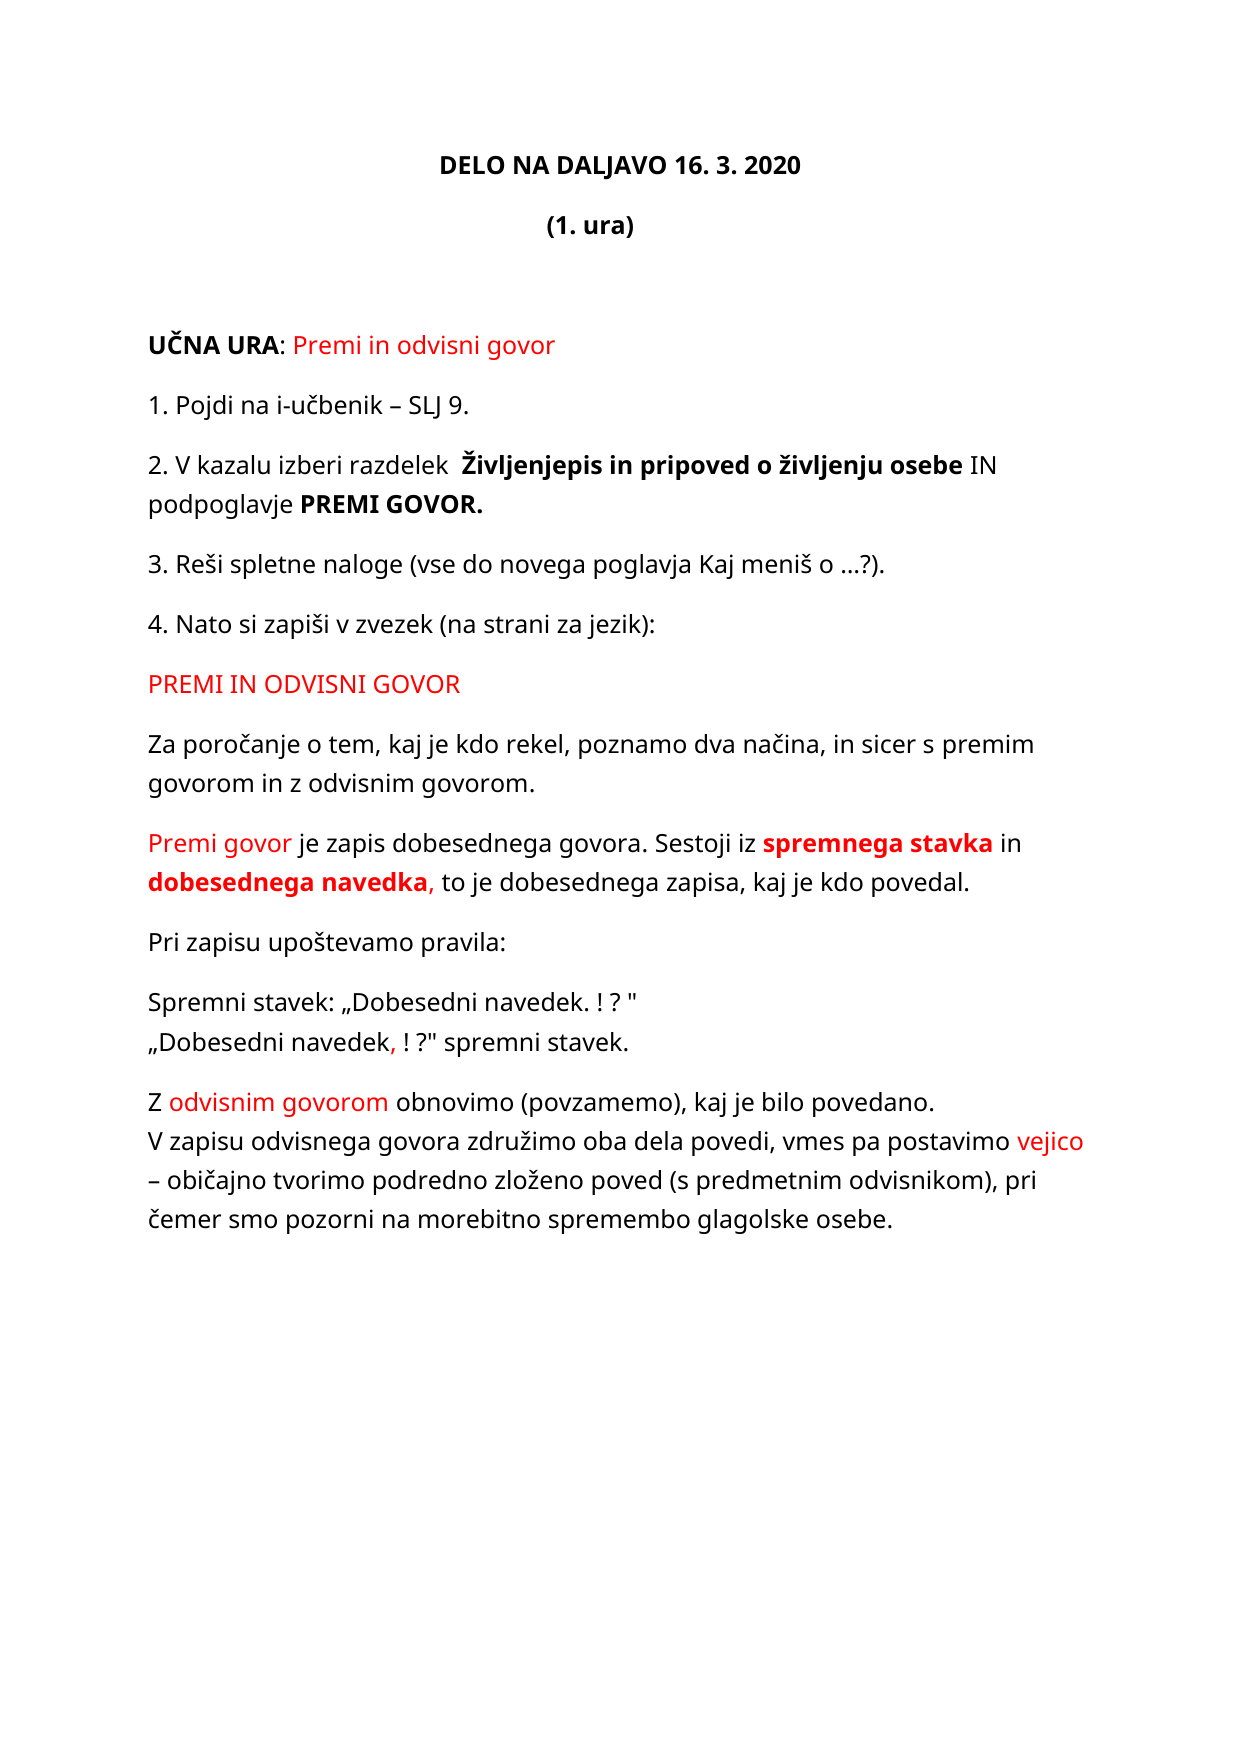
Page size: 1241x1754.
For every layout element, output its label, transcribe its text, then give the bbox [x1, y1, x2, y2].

text (1. ura) [148, 208, 1093, 242]
text Z odvisnim govorom obnovimo (povzamemo), kaj je bilo povedano. V zapisu odvisnega govora združimo oba dela povedi, vmes pa postavimo vejico – običajno tvorimo podredno zloženo poved (s predmetnim odvisnikom), pri čemer smo pozorni na morebitno spremembo glagolske osebe. [148, 1084, 1093, 1236]
text DELO NA DALJAVO 16. 3. 2020 [148, 148, 1093, 182]
text UČNA URA: Premi in odvisni govor [148, 328, 1093, 362]
text Za poročanje o tem, kaj je kdo rekel, poznamo dva načina, in sicer s premim govorom in z odvisnim govorom. [148, 727, 1093, 800]
text 1. Pojdi na i-učbenik – SLJ 9. [148, 388, 1093, 422]
text Premi govor je zapis dobesednega govora. Sestoji iz spremnega stavka in dobesednega navedka, to je dobesednega zapisa, kaj je kdo povedal. [148, 826, 1093, 899]
text PREMI IN ODVISNI GOVOR [148, 667, 1093, 701]
text Pri zapisu upoštevamo pravila: [148, 925, 1093, 959]
text 3. Reši spletne naloge (vse do novega poglavja Kaj meniš o …?). [148, 547, 1093, 581]
text 2. V kazalu izberi razdelek Življenjepis in pripoved o življenju osebe IN podpoglavje PREMI GOVOR. [148, 448, 1093, 521]
text 4. Nato si zapiši v zvezek (na strani za jezik): [148, 607, 1093, 641]
text Spremni stavek: „Dobesedni navedek. ! ? " „Dobesedni navedek, ! ?" spremni stavek. [148, 985, 1093, 1058]
